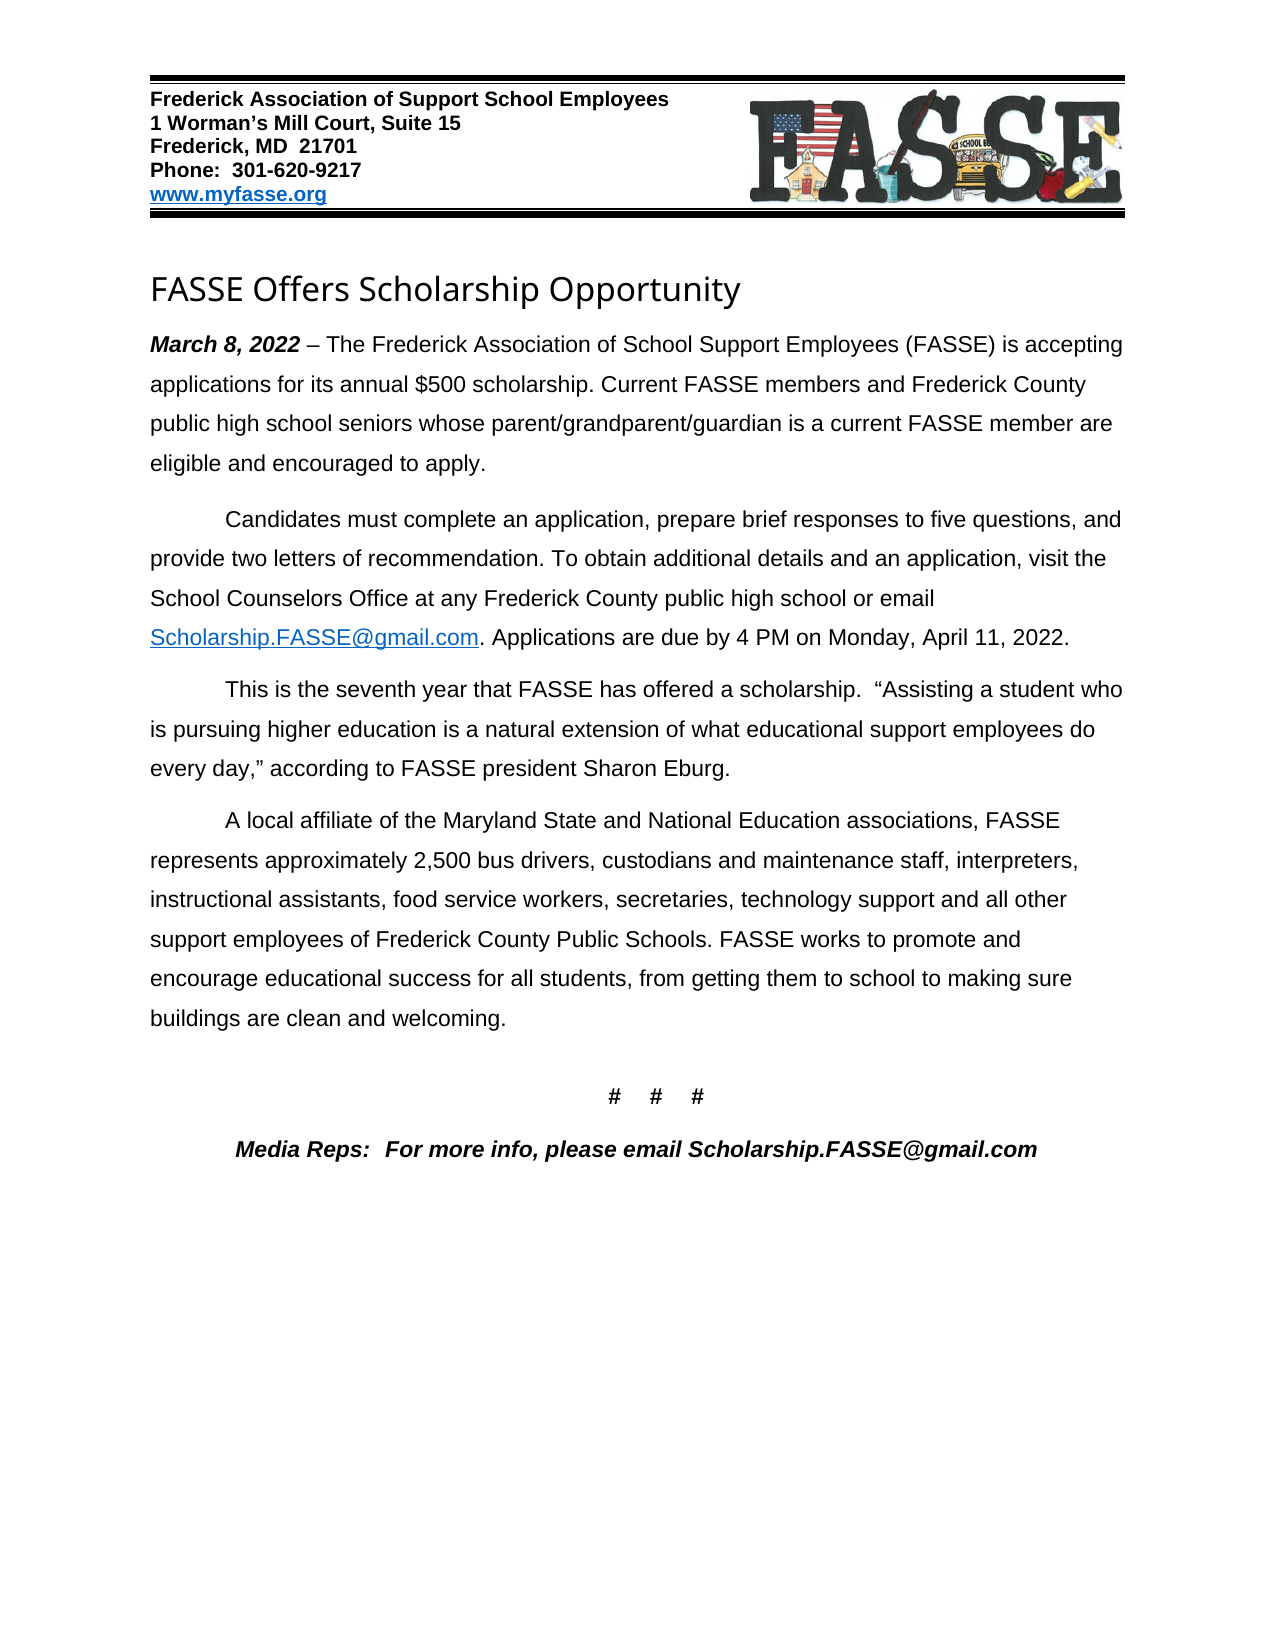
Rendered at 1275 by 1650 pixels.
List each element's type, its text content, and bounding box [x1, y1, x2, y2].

text Frederick Association of Support School Employees [150, 84, 1125, 110]
text 1 Worman’s Mill Court, Suite 15 [150, 110, 1125, 134]
text Candidates must complete an application, prepare brief responses to five questions, and provide two letters of recommendation. To obtain additional details and an application, visit the School Counselors Office at any Frederick County public high school or email Scholarship.FASSE@gmail.com. Applications are due by 4 PM on Monday, April 11, 2022. [150, 506, 1125, 651]
text This is the seventh year that FASSE has offered a scholarship. “Assisting a student who is pursuing higher education is a natural extension of what educational support employees do every day,” according to FASSE president Sharon Eburg. [150, 676, 1125, 782]
text # # # [150, 1083, 1125, 1109]
text FASSE Offers Scholarship Opportunity [150, 266, 1125, 311]
text Phone: 301-620-9217 [150, 158, 1125, 182]
text www.myfasse.org [150, 182, 1125, 208]
text A local affiliate of the Maryland State and National Education associations, FASSE represents approximately 2,500 bus drivers, custodians and maintenance staff, interpreters, instructional assistants, food service workers, secretaries, technology support and all other support employees of Frederick County Public Schools. FASSE works to promote and encourage educational success for all students, from getting them to school to making sure buildings are clean and welcoming. [150, 807, 1125, 1031]
text Media Reps: For more info, please email Scholarship.FASSE@gmail.com [150, 1136, 1125, 1162]
text Frederick, MD 21701 [150, 134, 1125, 158]
text March 8, 2022 – The Frederick Association of School Support Employees (FASSE) is accepting applications for its annual $500 scholarship. Current FASSE members and Frederick County public high school seniors whose parent/grandparent/guardian is a current FASSE member are eligible and encouraged to apply. [150, 331, 1125, 476]
